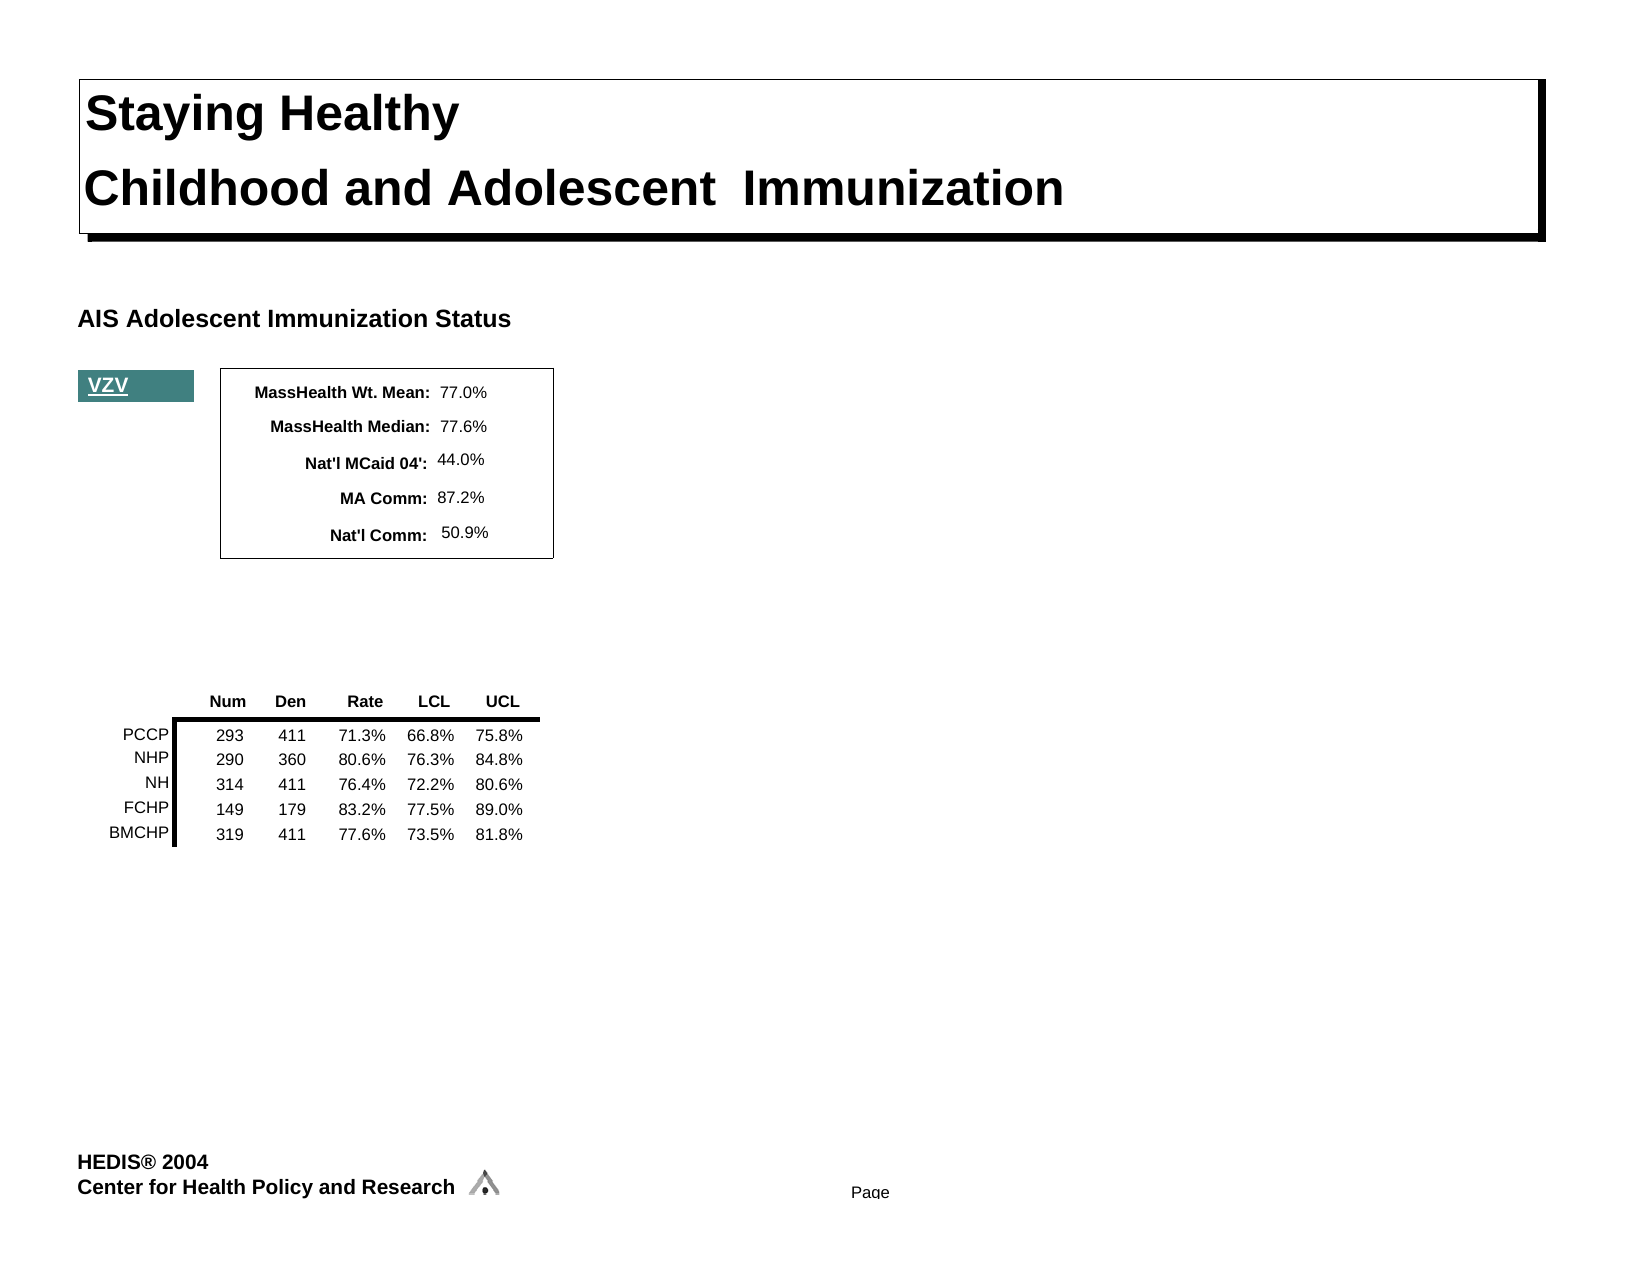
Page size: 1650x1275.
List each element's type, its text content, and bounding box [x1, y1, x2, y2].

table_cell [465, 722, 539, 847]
picture [468, 1169, 500, 1195]
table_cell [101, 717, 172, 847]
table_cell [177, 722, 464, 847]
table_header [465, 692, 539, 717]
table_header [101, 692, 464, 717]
text AIS Adolescent Immunization Status [77, 304, 1558, 333]
